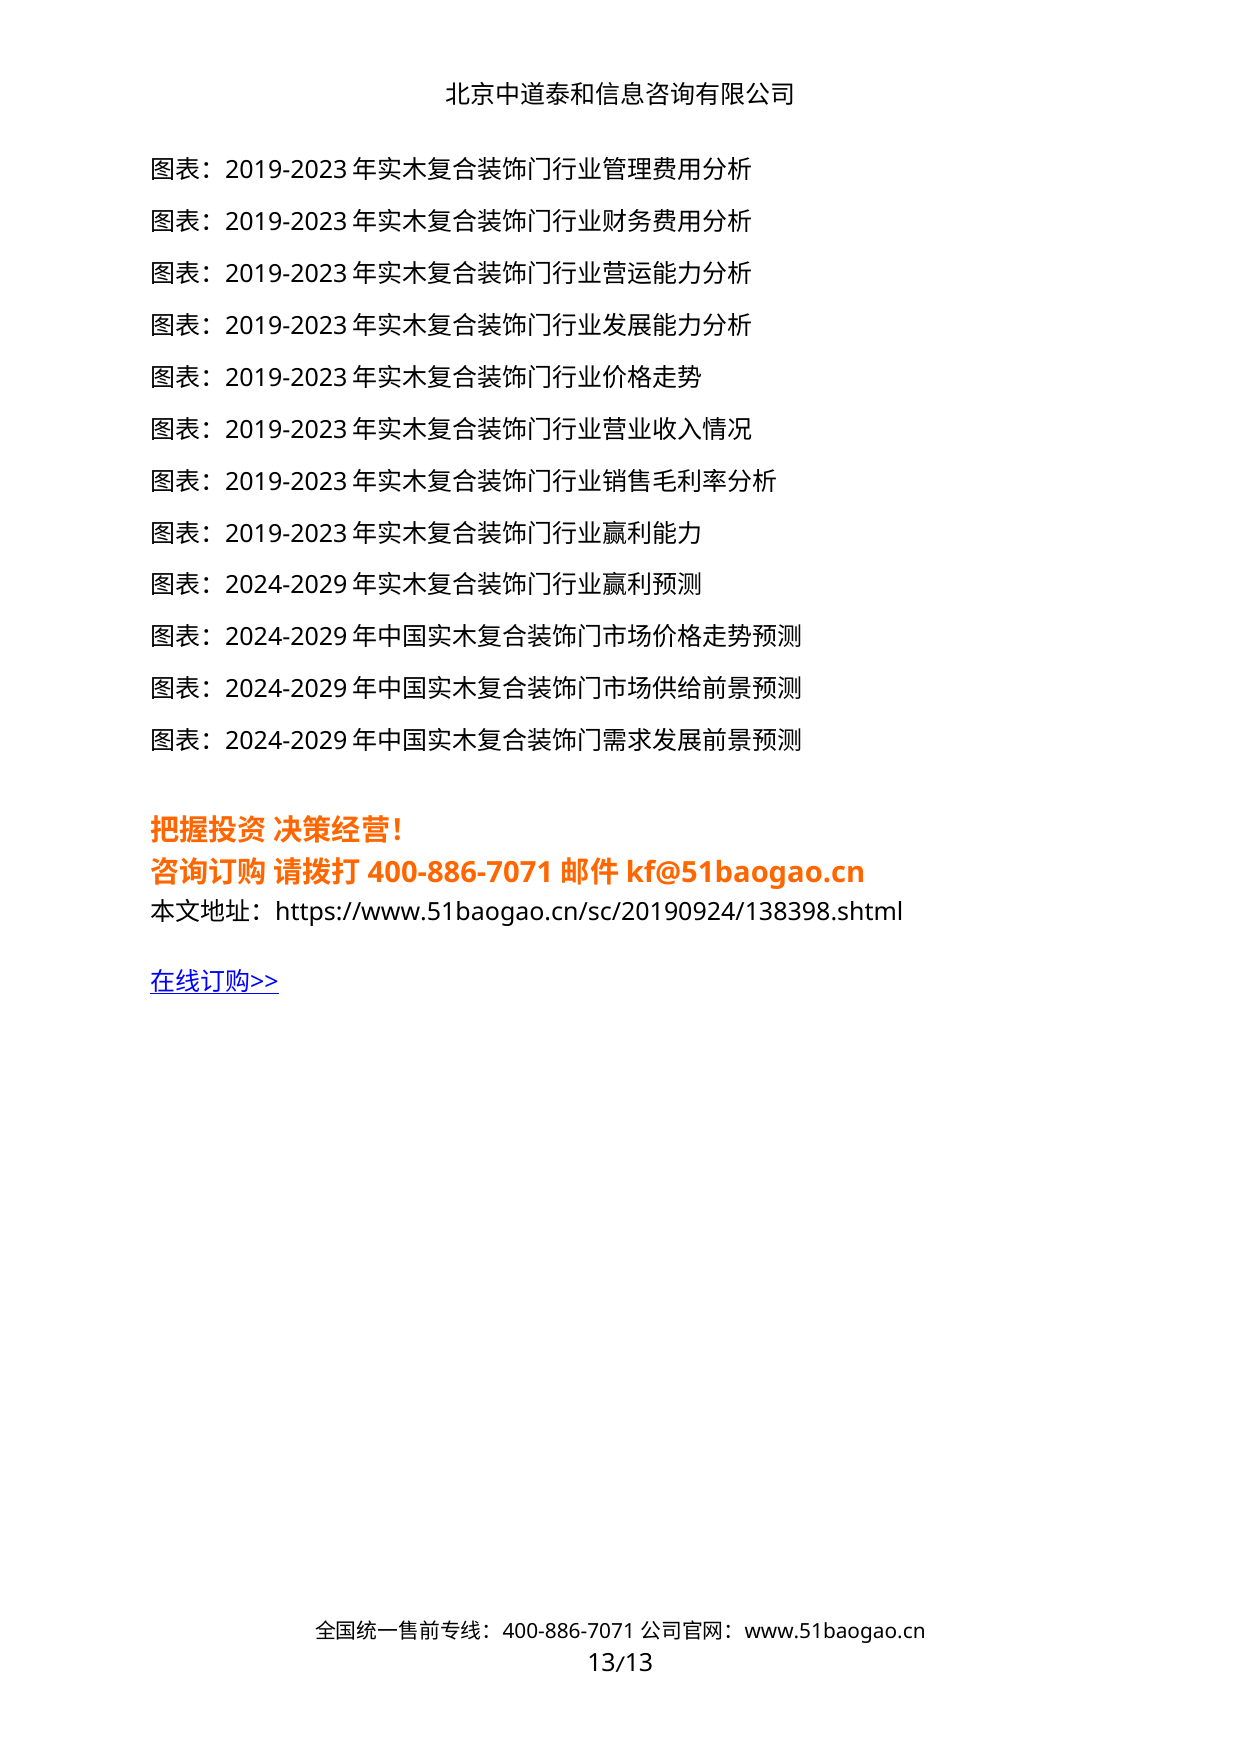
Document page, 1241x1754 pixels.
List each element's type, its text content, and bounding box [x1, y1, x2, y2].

text 图表：2019-2023年实木复合装饰门行业价格走势 [150, 357, 1090, 394]
text 图表：2019-2023年实木复合装饰门行业销售毛利率分析 [150, 461, 1090, 497]
text 图表：2019-2023年实木复合装饰门行业赢利能力 [150, 513, 1090, 549]
text 图表：2019-2023年实木复合装饰门行业营业收入情况 [150, 409, 1090, 446]
text 图表：2019-2023年实木复合装饰门行业发展能力分析 [150, 306, 1090, 342]
text 图表：2024-2029年中国实木复合装饰门市场价格走势预测 [150, 617, 1090, 653]
text 图表：2024-2029年中国实木复合装饰门需求发展前景预测 [150, 721, 1090, 757]
text 把握投资 决策经营！咨询订购 请拨打 400-886-7071 邮件 kf@51baogao.cn本文地址：https://www.51baogao.cn/sc/20190924/138398.shtml [150, 772, 1090, 927]
text 图表：2019-2023年实木复合装饰门行业财务费用分析 [150, 202, 1090, 238]
text 图表：2024-2029年中国实木复合装饰门市场供给前景预测 [150, 669, 1090, 705]
text 图表：2024-2029年实木复合装饰门行业赢利预测 [150, 565, 1090, 601]
text 在线订购>> [150, 927, 1090, 998]
text 图表：2019-2023年实木复合装饰门行业营运能力分析 [150, 254, 1090, 290]
text 图表：2019-2023年实木复合装饰门行业管理费用分析 [150, 150, 1090, 186]
